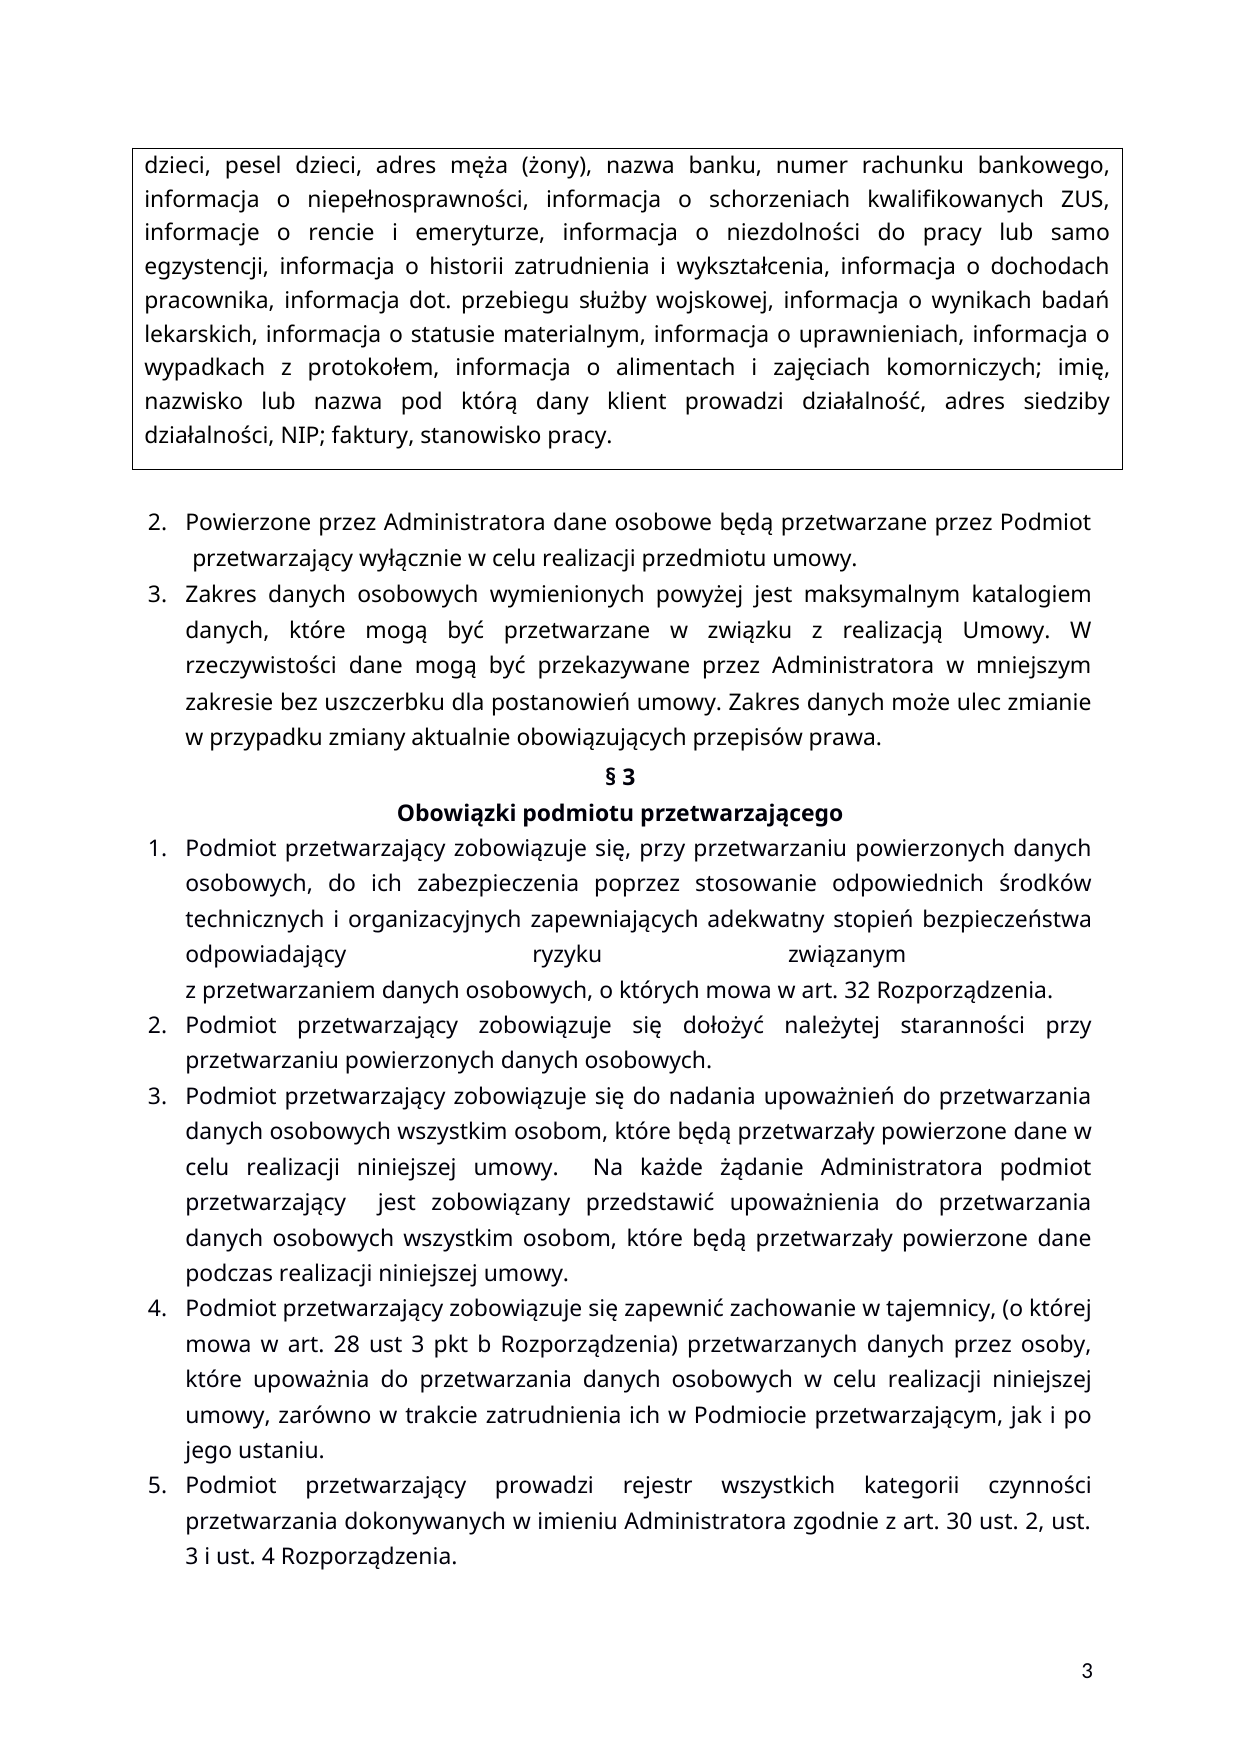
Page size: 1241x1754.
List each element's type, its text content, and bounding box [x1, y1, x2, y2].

text Obowiązki podmiotu przetwarzającego [148, 793, 1092, 828]
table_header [133, 149, 1122, 469]
list Powierzone przez Administratora dane osobowe będą przetwarzane przez Podmiot przetwarzający wyłącznie w celu realizacji przedmiotu umowy. [148, 506, 1092, 573]
list Podmiot przetwarzający prowadzi rejestr wszystkich kategorii czynności przetwarzania dokonywanych w imieniu Administratora zgodnie z art. 30 ust. 2, ust. 3 i ust. 4 Rozporządzenia. [148, 1466, 1092, 1572]
text § 3 [148, 757, 1092, 793]
list Podmiot przetwarzający zobowiązuje się dołożyć należytej staranności przy przetwarzaniu powierzonych danych osobowych. [148, 1005, 1092, 1076]
list Podmiot przetwarzający zobowiązuje się do nadania upoważnień do przetwarzania danych osobowych wszystkim osobom, które będą przetwarzały powierzone dane w celu realizacji niniejszej umowy. Na każde żądanie Administratora podmiot przetwarzający jest zobowiązany przedstawić upoważnienia do przetwarzania danych osobowych wszystkim osobom, które będą przetwarzały powierzone dane podczas realizacji niniejszej umowy. [148, 1076, 1092, 1288]
list Zakres danych osobowych wymienionych powyżej jest maksymalnym katalogiem danych, które mogą być przetwarzane w związku z realizacją Umowy. W rzeczywistości dane mogą być przekazywane przez Administratora w mniejszym zakresie bez uszczerbku dla postanowień umowy. Zakres danych może ulec zmianie w przypadku zmiany aktualnie obowiązujących przepisów prawa. [148, 578, 1092, 753]
list Podmiot przetwarzający zobowiązuje się zapewnić zachowanie w tajemnicy, (o której mowa w art. 28 ust 3 pkt b Rozporządzenia) przetwarzanych danych przez osoby, które upoważnia do przetwarzania danych osobowych w celu realizacji niniejszej umowy, zarówno w trakcie zatrudnienia ich w Podmiocie przetwarzającym, jak i po jego ustaniu. [148, 1288, 1092, 1466]
list Podmiot przetwarzający zobowiązuje się, przy przetwarzaniu powierzonych danych osobowych, do ich zabezpieczenia poprzez stosowanie odpowiednich środków technicznych i organizacyjnych zapewniających adekwatny stopień bezpieczeństwa odpowiadający ryzyku związanym z przetwarzaniem danych osobowych, o których mowa w art. 32 Rozporządzenia. [148, 828, 1092, 1005]
